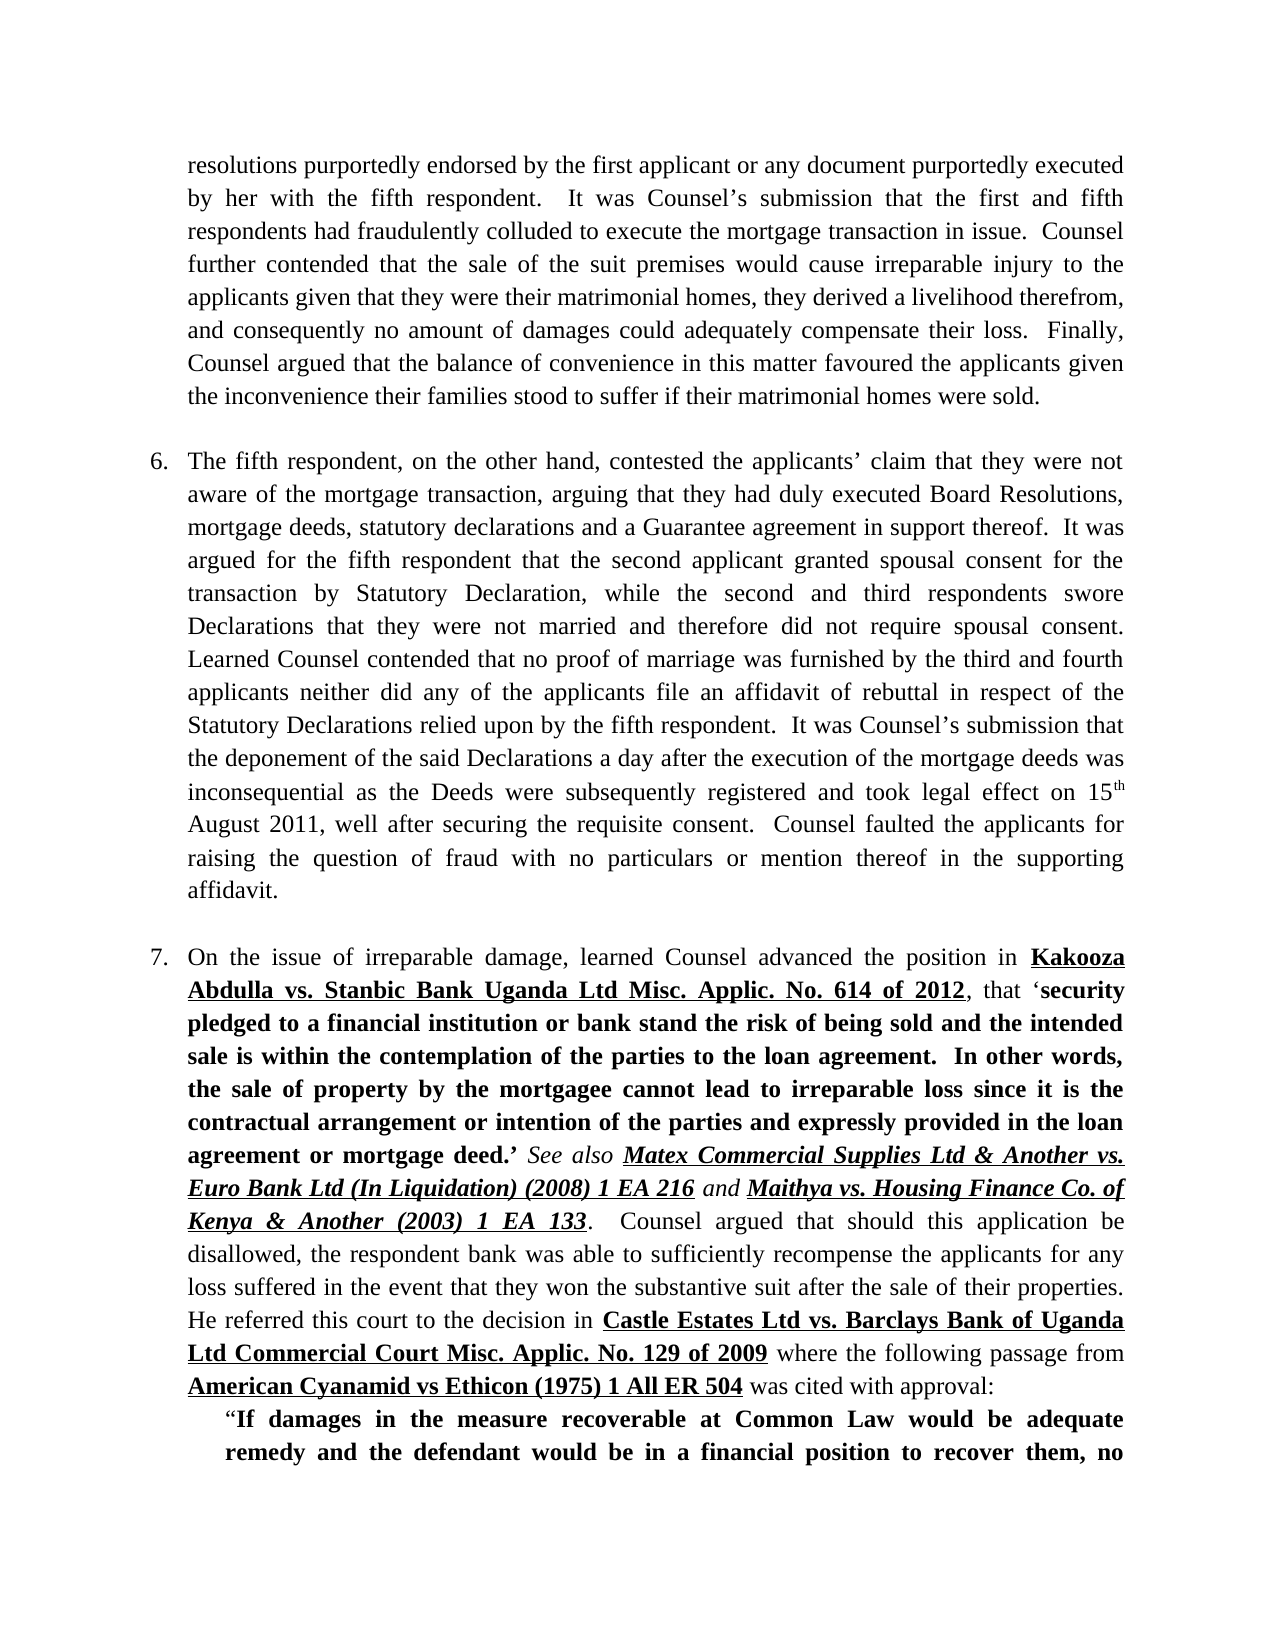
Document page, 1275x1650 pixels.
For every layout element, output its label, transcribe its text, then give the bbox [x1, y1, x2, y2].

list The fifth respondent, on the other hand, contested the applicants’ claim that they were not aware of the mortgage transaction, arguing that they had duly executed Board Resolutions, mortgage deeds, statutory declarations and a Guarantee agreement in support thereof. It was argued for the fifth respondent that the second applicant granted spousal consent for the transaction by Statutory Declaration, while the second and third respondents swore Declarations that they were not married and therefore did not require spousal consent. Learned Counsel contended that no proof of marriage was furnished by the third and fourth applicants neither did any of the applicants file an affidavit of rebuttal in respect of the Statutory Declarations relied upon by the fifth respondent. It was Counsel’s submission that the deponement of the said Declarations a day after the execution of the mortgage deeds was inconsequential as the Deeds were subsequently registered and took legal effect on 15th August 2011, well after securing the requisite consent. Counsel faulted the applicants for raising the question of fraud with no particulars or mention thereof in the supporting affidavit. [150, 644, 1125, 1102]
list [150, 1140, 1125, 1499]
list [150, 150, 1125, 608]
